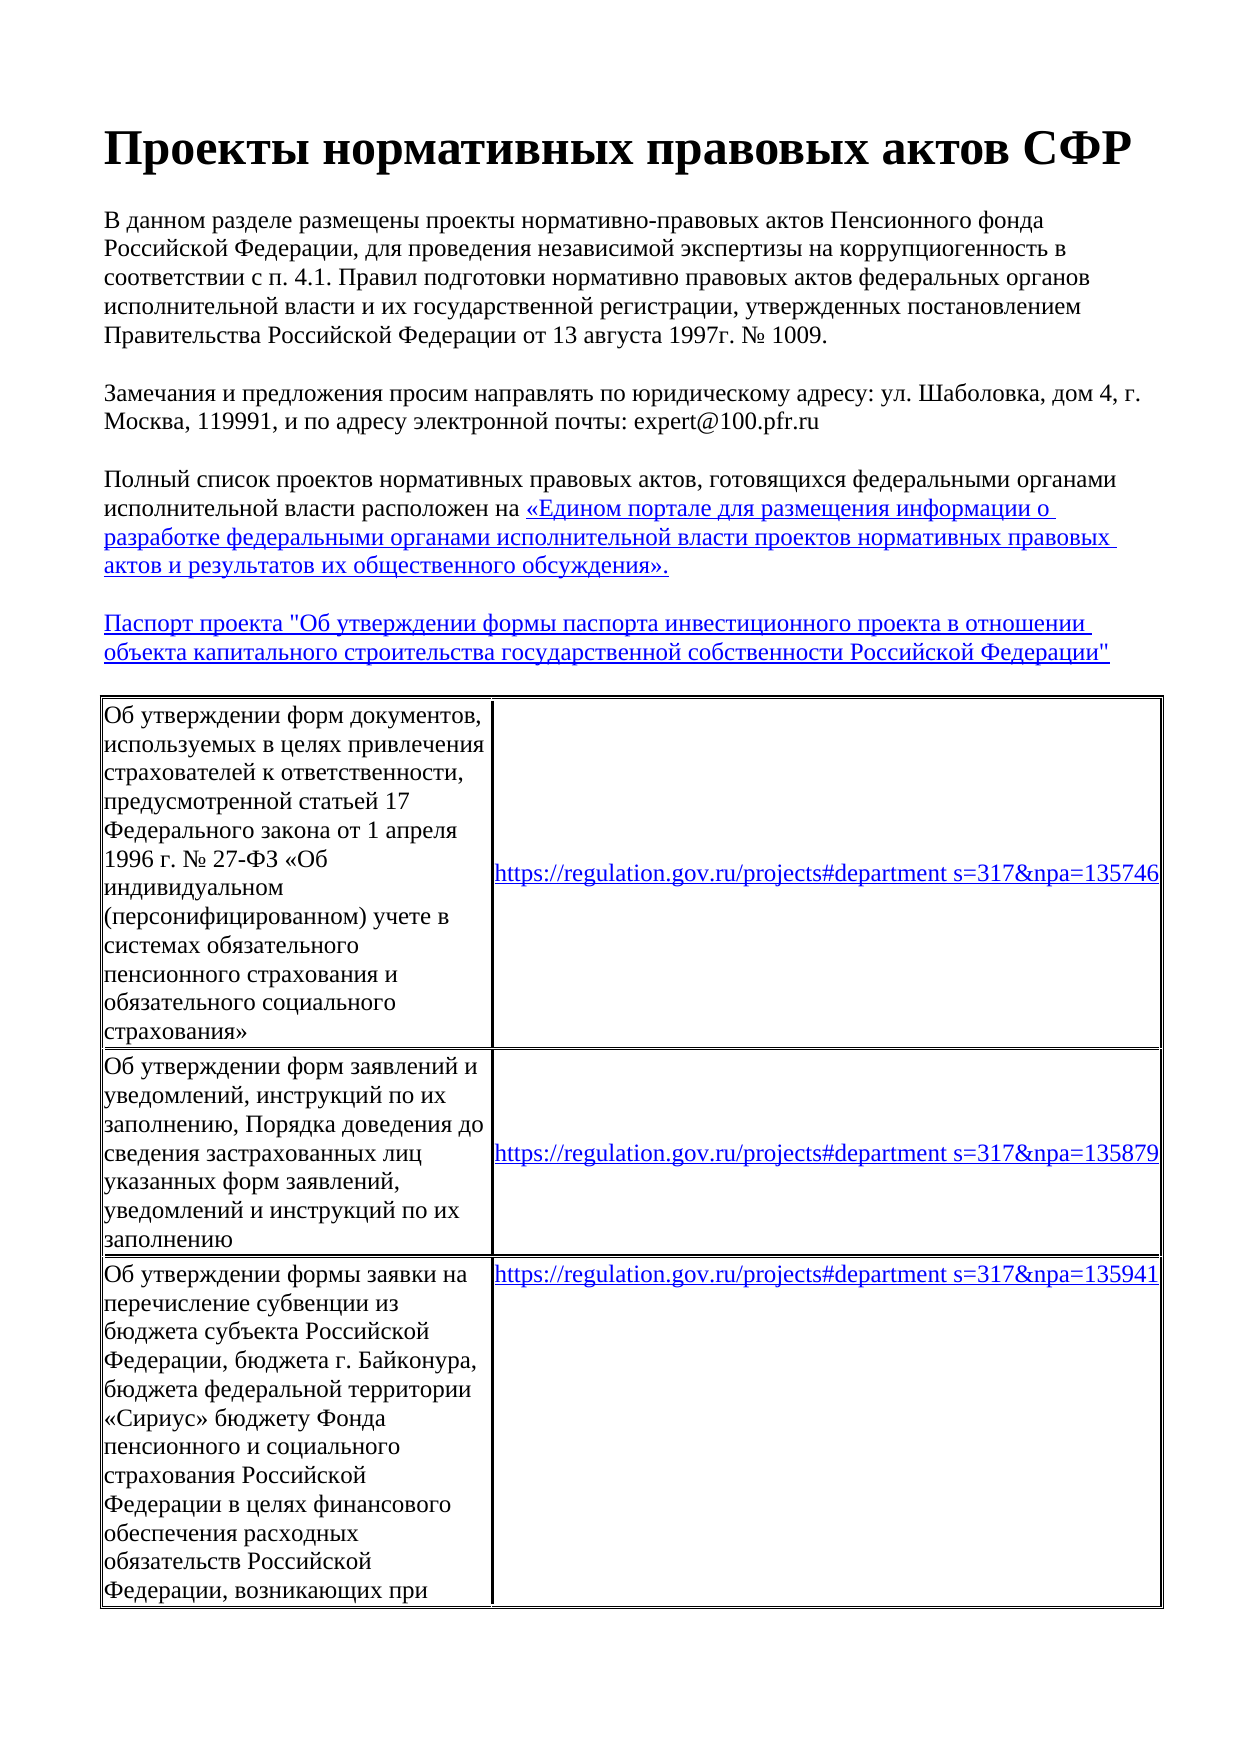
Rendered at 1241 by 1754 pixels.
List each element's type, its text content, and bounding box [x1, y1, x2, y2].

text Проекты нормативных правовых актов СФР [103, 118, 1152, 176]
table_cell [492, 1254, 1161, 1606]
text Полный список проектов нормативных правовых актов, готовящихся федеральными органами исполнительной власти расположен на «Едином портале для размещения информации о разработке федеральными органами исполнительной власти проектов нормативных правовых актов и результатов их общественного обсуждения». [103, 464, 1152, 579]
text Замечания и предложения просим направлять по юридическому адресу: ул. Шаболовка, дом 4, г. Москва, 119991, и по адресу электронной почты: expert@100.pfr.ru [103, 378, 1152, 435]
text В данном разделе размещены проекты нормативно-правовых актов Пенсионного фонда Российской Федерации, для проведения независимой экспертизы на коррупциогенность в соответствии с п. 4.1. Правил подготовки нормативно правовых актов федеральных органов исполнительной власти и их государственной регистрации, утвержденных постановлением Правительства Российской Федерации от 13 августа 1997г. № 1009. [103, 205, 1152, 348]
table_header Об утверждении форм документов, используемых в целях привлечения страхователей к ответственности, предусмотренной статьей 17 Федерального закона от 1 апреля 1996 г. № 27-ФЗ «Об индивидуальном (персонифицированном) учете в системах обязательного пенсионного страхования и обязательного социального страхования» [103, 697, 492, 1047]
table_cell https://regulation.gov.ru/projects#department s=317&npa=135879 [492, 1047, 1162, 1254]
text Паспорт проекта "Об утверждении формы паспорта инвестиционного проекта в отношении объекта капитального строительства государственной собственности Российской Федерации" [103, 608, 1152, 666]
table_cell Об утверждении форм заявлений и уведомлений, инструкций по их заполнению, Порядка доведения до сведения застрахованных лиц указанных форм заявлений, уведомлений и инструкций по их заполнению [101, 1047, 492, 1254]
table_header https://regulation.gov.ru/projects#department s=317&npa=135746 [492, 699, 1160, 1047]
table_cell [103, 1254, 492, 1606]
